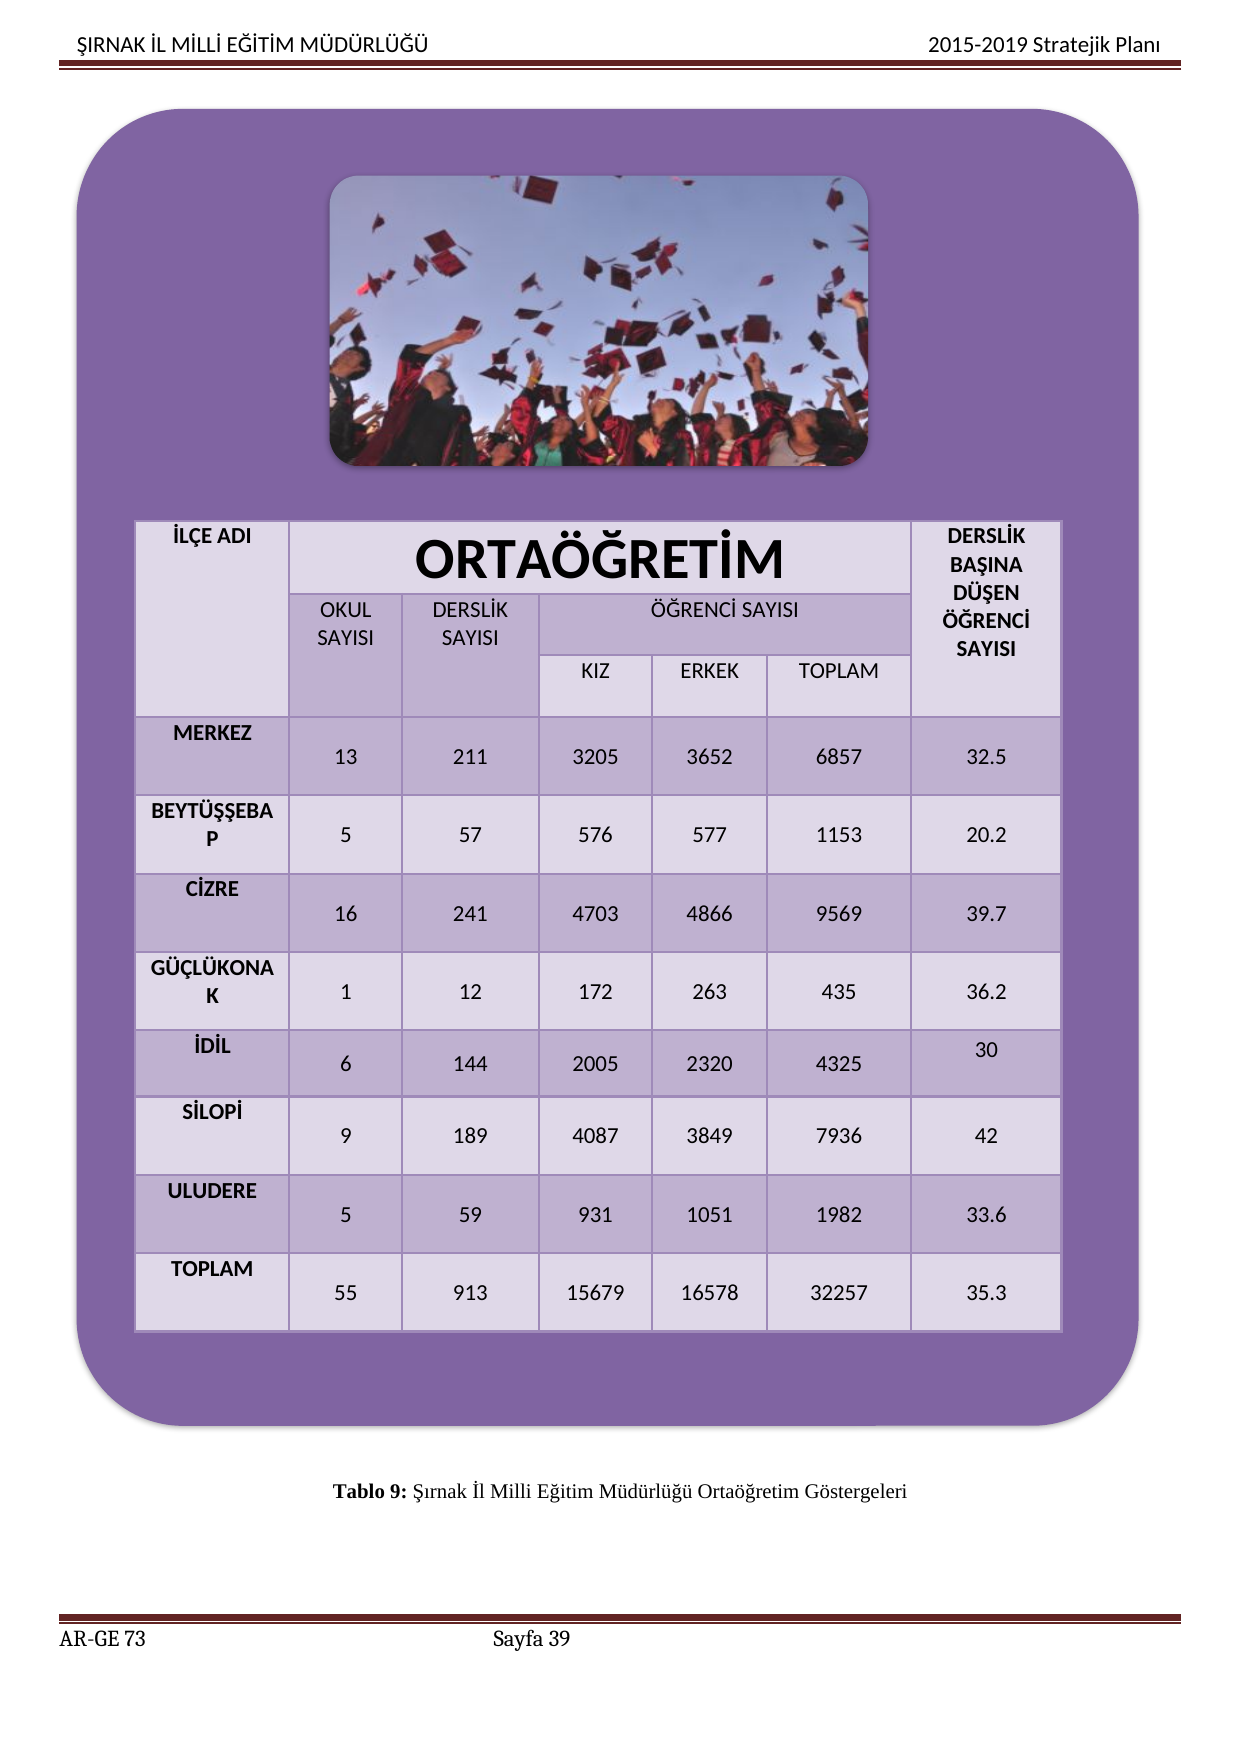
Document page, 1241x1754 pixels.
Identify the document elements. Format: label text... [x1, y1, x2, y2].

text Tablo 9: Şırnak İl Milli Eğitim Müdürlüğü Ortaöğretim Göstergeleri [59, 1479, 1181, 1503]
picture [329, 175, 869, 466]
